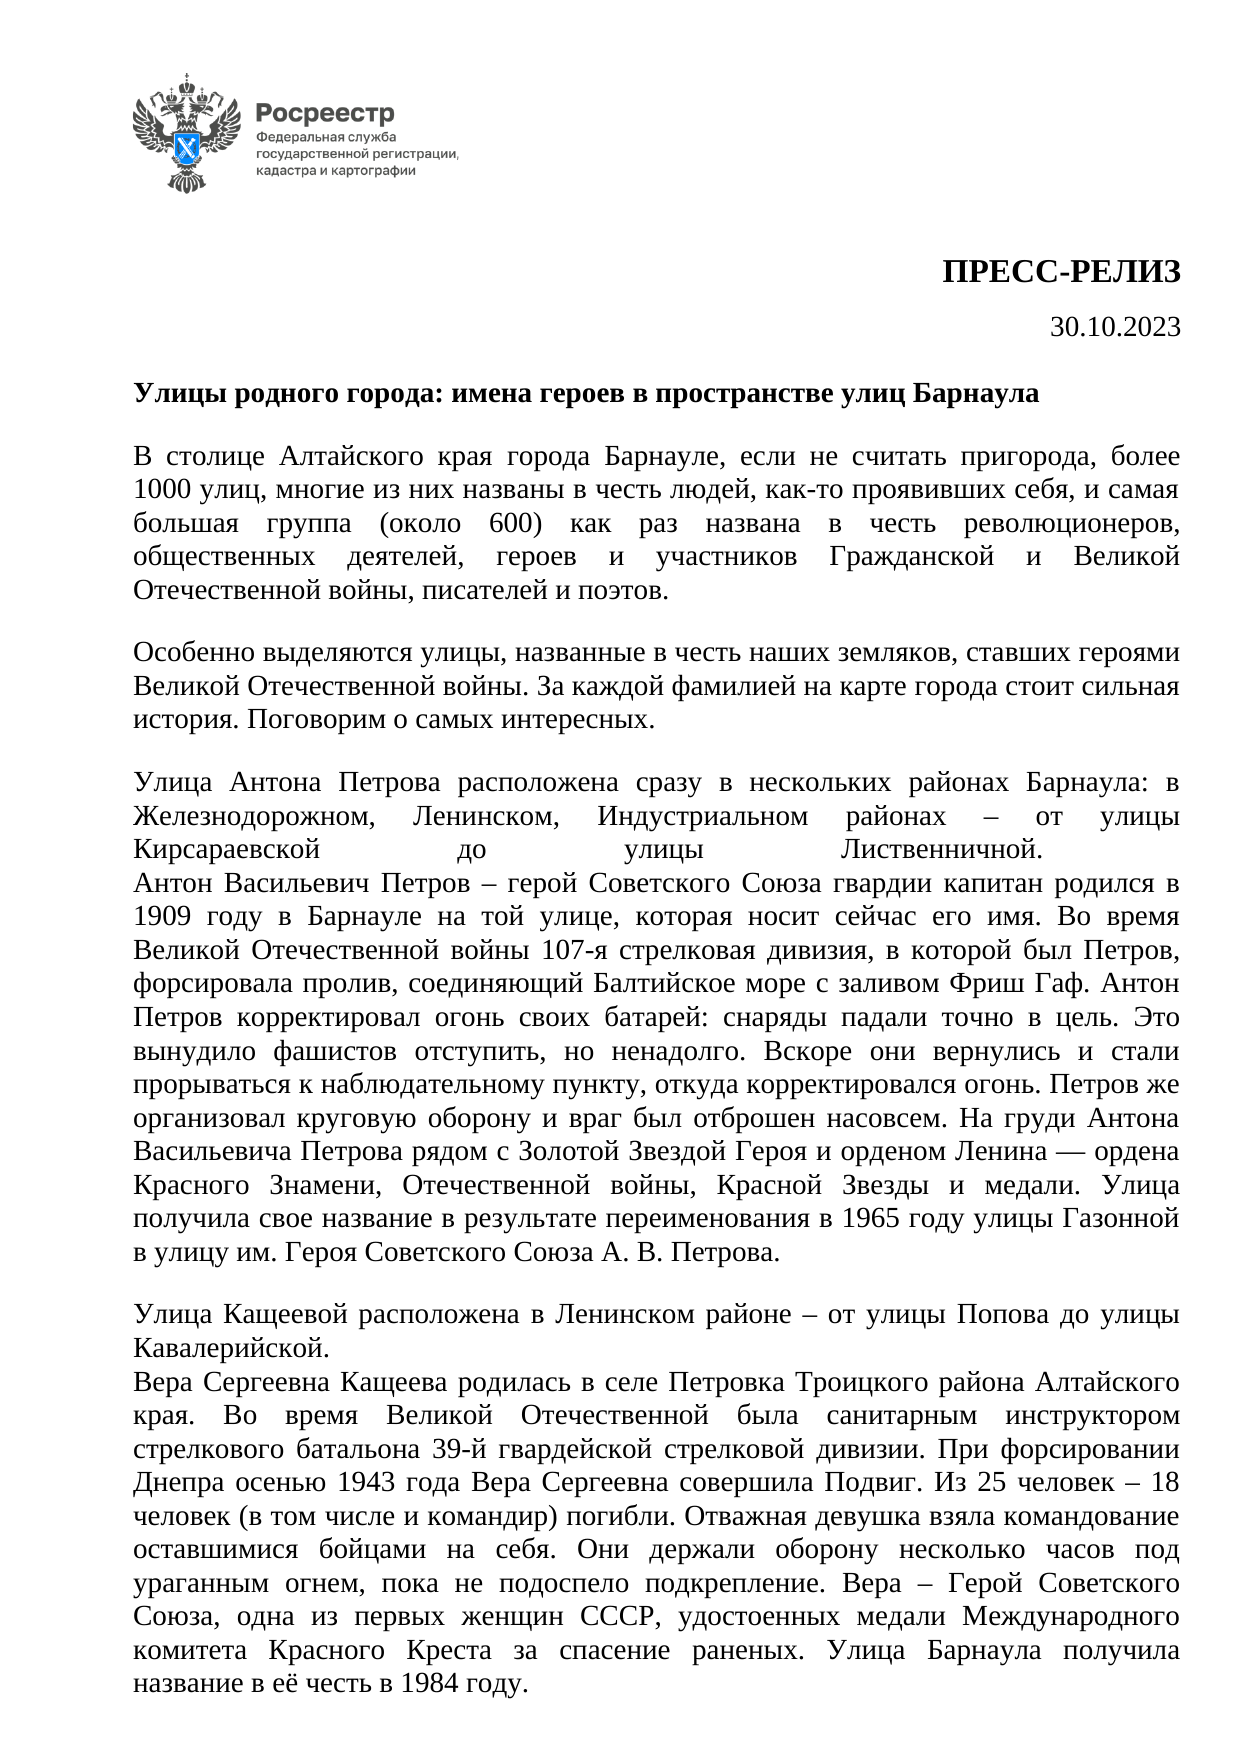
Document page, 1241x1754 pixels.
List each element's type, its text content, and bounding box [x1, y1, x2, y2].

text Улица Антона Петрова расположена сразу в нескольких районах Барнаула: в Железнодорожном, Ленинском, Индустриальном районах – от улицы Кирсараевской до улицы Лиственничной. Антон Васильевич Петров – герой Советского Союза гвардии капитан родился в 1909 году в Барнауле на той улице, которая носит сейчас его имя. Во время Великой Отечественной войны 107-я стрелковая дивизия, в которой был Петров, форсировала пролив, соединяющий Балтийское море с заливом Фриш Гаф. Антон Петров корректировал огонь своих батарей: снаряды падали точно в цель. Это вынудило фашистов отступить, но ненадолго. Вскоре они вернулись и стали прорываться к наблюдательному пункту, откуда корректировался огонь. Петров же организовал круговую оборону и враг был отброшен насовсем. На груди Антона Васильевича Петрова рядом с Золотой Звездой Героя и орденом Ленина — ордена Красного Знамени, Отечественной войны, Красной Звезды и медали. Улица получила свое название в результате переименования в 1965 году улицы Газонной в улицу им. Героя Советского Союза А. В. Петрова. [133, 764, 1181, 1267]
text Улица Кащеевой расположена в Ленинском районе – от улицы Попова до улицы Кавалерийской. Вера Сергеевна Кащеева родилась в селе Петровка Троицкого района Алтайского края. Во время Великой Отечественной была санитарным инструктором стрелкового батальона 39-й гвардейской стрелковой дивизии. При форсировании Днепра осенью 1943 года Вера Сергеевна совершила Подвиг. Из 25 человек – 18 человек (в том числе и командир) погибли. Отважная девушка взяла командование оставшимися бойцами на себя. Они держали оборону несколько часов под ураганным огнем, пока не подоспело подкрепление. Вера – Герой Советского Союза, одна из первых женщин СССР, удостоенных медали Международного комитета Красного Креста за спасение раненых. Улица Барнаула получила название в её честь в 1984 году. [133, 1297, 1181, 1699]
picture [132, 73, 459, 194]
text 30.10.2023 [133, 309, 1181, 343]
text Особенно выделяются улицы, названные в честь наших земляков, ставших героями Великой Отечественной войны. За каждой фамилией на карте города стоит сильная история. Поговорим о самых интересных. [133, 634, 1181, 735]
text В столице Алтайского края города Барнауле, если не считать пригорода, более 1000 улиц, многие из них названы в честь людей, как-то проявивших себя, и самая большая группа (около 600) как раз названа в честь революционеров, общественных деятелей, героев и участников Гражданской и Великой Отечественной войны, писателей и поэтов. [133, 438, 1181, 605]
text Улицы родного города: имена героев в пространстве улиц Барнаула [133, 375, 1181, 408]
text ПРЕСС-РЕЛИЗ [133, 252, 1181, 290]
